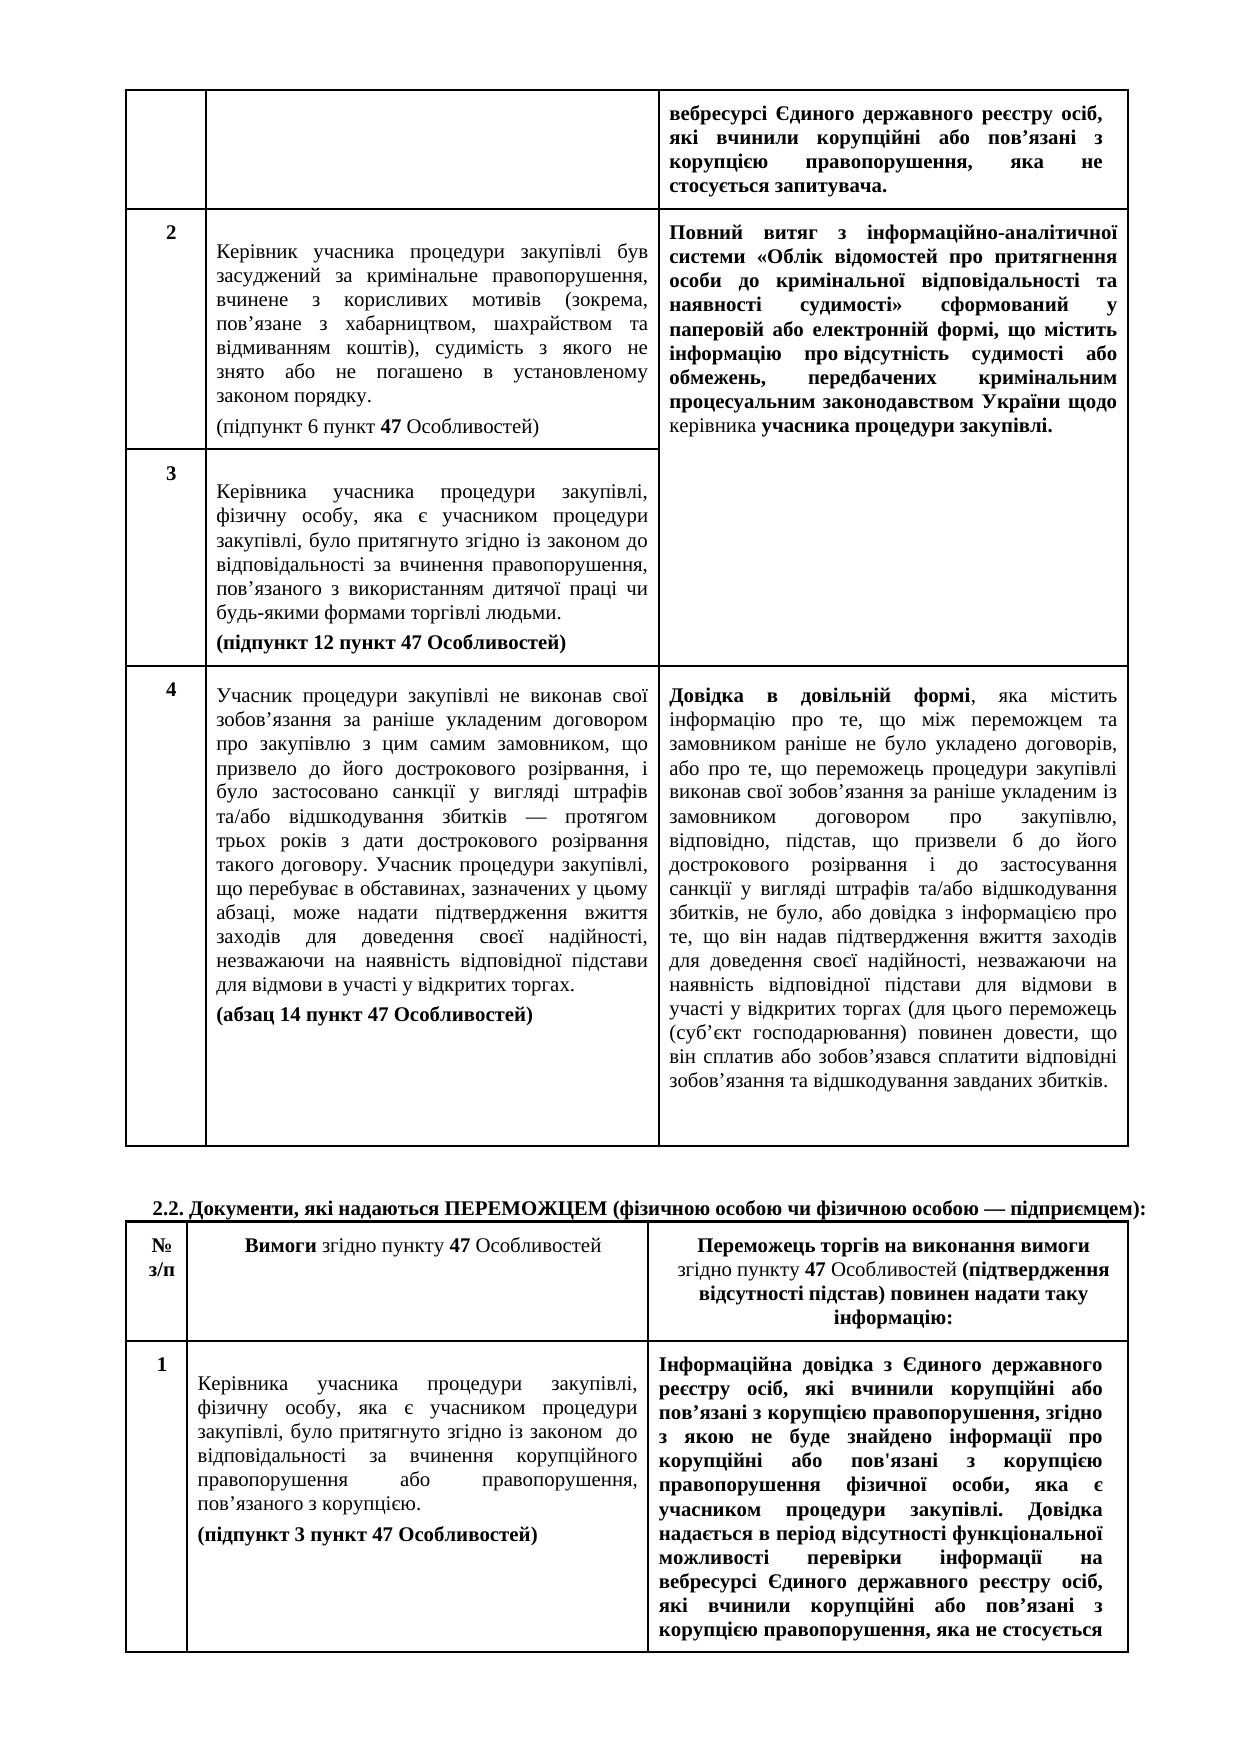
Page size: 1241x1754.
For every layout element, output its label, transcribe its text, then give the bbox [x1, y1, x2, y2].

table_cell 1 [127, 91, 205, 208]
table_header Вимоги згідно пункту 47 Особливостей [188, 1223, 647, 1339]
table_cell 2 [127, 210, 205, 448]
text 2.2. Документи, які надаються ПЕРЕМОЖЦЕМ (фізичною особою чи фізичною особою — підприємцем): [148, 1196, 1152, 1220]
table_cell Довідка в довільній формі, яка містить інформацію про те, що між переможцем та замовником раніше не було укладено договорів, або про те, що переможець процедури закупівлі виконав свої зобов’язання за раніше укладеним із замовником договором про закупівлю, відповідно, підстав, що призвели б до його дострокового розірвання і до застосування санкції у вигляді штрафів та/або відшкодування збитків, не було, або довідка з інформацією про те, що він надав підтвердження вжиття заходів для доведення своєї надійності, незважаючи на наявність відповідної підстави для відмови в участі у відкритих торгах (для цього переможець (суб’єкт господарювання) повинен довести, що він сплатив або зобов’язався сплатити відповідні зобов’язання та відшкодування завданих збитків. [660, 667, 1127, 1145]
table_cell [649, 1342, 1127, 1651]
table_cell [207, 91, 658, 208]
table_header Переможець торгів на виконання вимоги згідно пункту 47 Особливостей (підтвердження відсутності підстав) повинен надати таку інформацію: [649, 1223, 1127, 1339]
table_header № з/п [127, 1223, 186, 1339]
table_cell Учасник процедури закупівлі не виконав свої зобов’язання за раніше укладеним договором про закупівлю з цим самим замовником, що призвело до його дострокового розірвання, і було застосовано санкції у вигляді штрафів та/або відшкодування збитків — протягом трьох років з дати дострокового розірвання такого договору. Учасник процедури закупівлі, що перебуває в обставинах, зазначених у цьому абзаці, може надати підтвердження вжиття заходів для доведення своєї надійності, незважаючи на наявність відповідної підстави для відмови в участі у відкритих торгах. (абзац 14 пункт 47 Особливостей) [207, 667, 658, 1145]
table_cell 4 [127, 667, 205, 1145]
table_cell Керівника учасника процедури закупівлі, фізичну особу, яка є учасником процедури закупівлі, було притягнуто згідно із законом до відповідальності за вчинення правопорушення, пов’язаного з використанням дитячої праці чи будь-якими формами торгівлі людьми. (підпункт 12 пункт 47 Особливостей) [207, 450, 658, 664]
table_cell 1 [127, 1342, 186, 1651]
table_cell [660, 91, 1127, 208]
table_cell Керівник учасника процедури закупівлі був засуджений за кримінальне правопорушення, вчинене з корисливих мотивів (зокрема, пов’язане з хабарництвом, шахрайством та відмиванням коштів), судимість з якого не знято або не погашено в установленому законом порядку. (підпункт 6 пункт 47 Особливостей) [207, 210, 658, 448]
table_cell 3 [127, 450, 205, 664]
table_cell Повний витяг з інформаційно-аналітичної системи «Облік відомостей про притягнення особи до кримінальної відповідальності та наявності судимості» сформований у паперовій або електронній формі, що містить інформацію про відсутність судимості або обмежень, передбачених кримінальним процесуальним законодавством України щодо керівника учасника процедури закупівлі. [660, 210, 1127, 664]
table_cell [188, 1342, 647, 1651]
